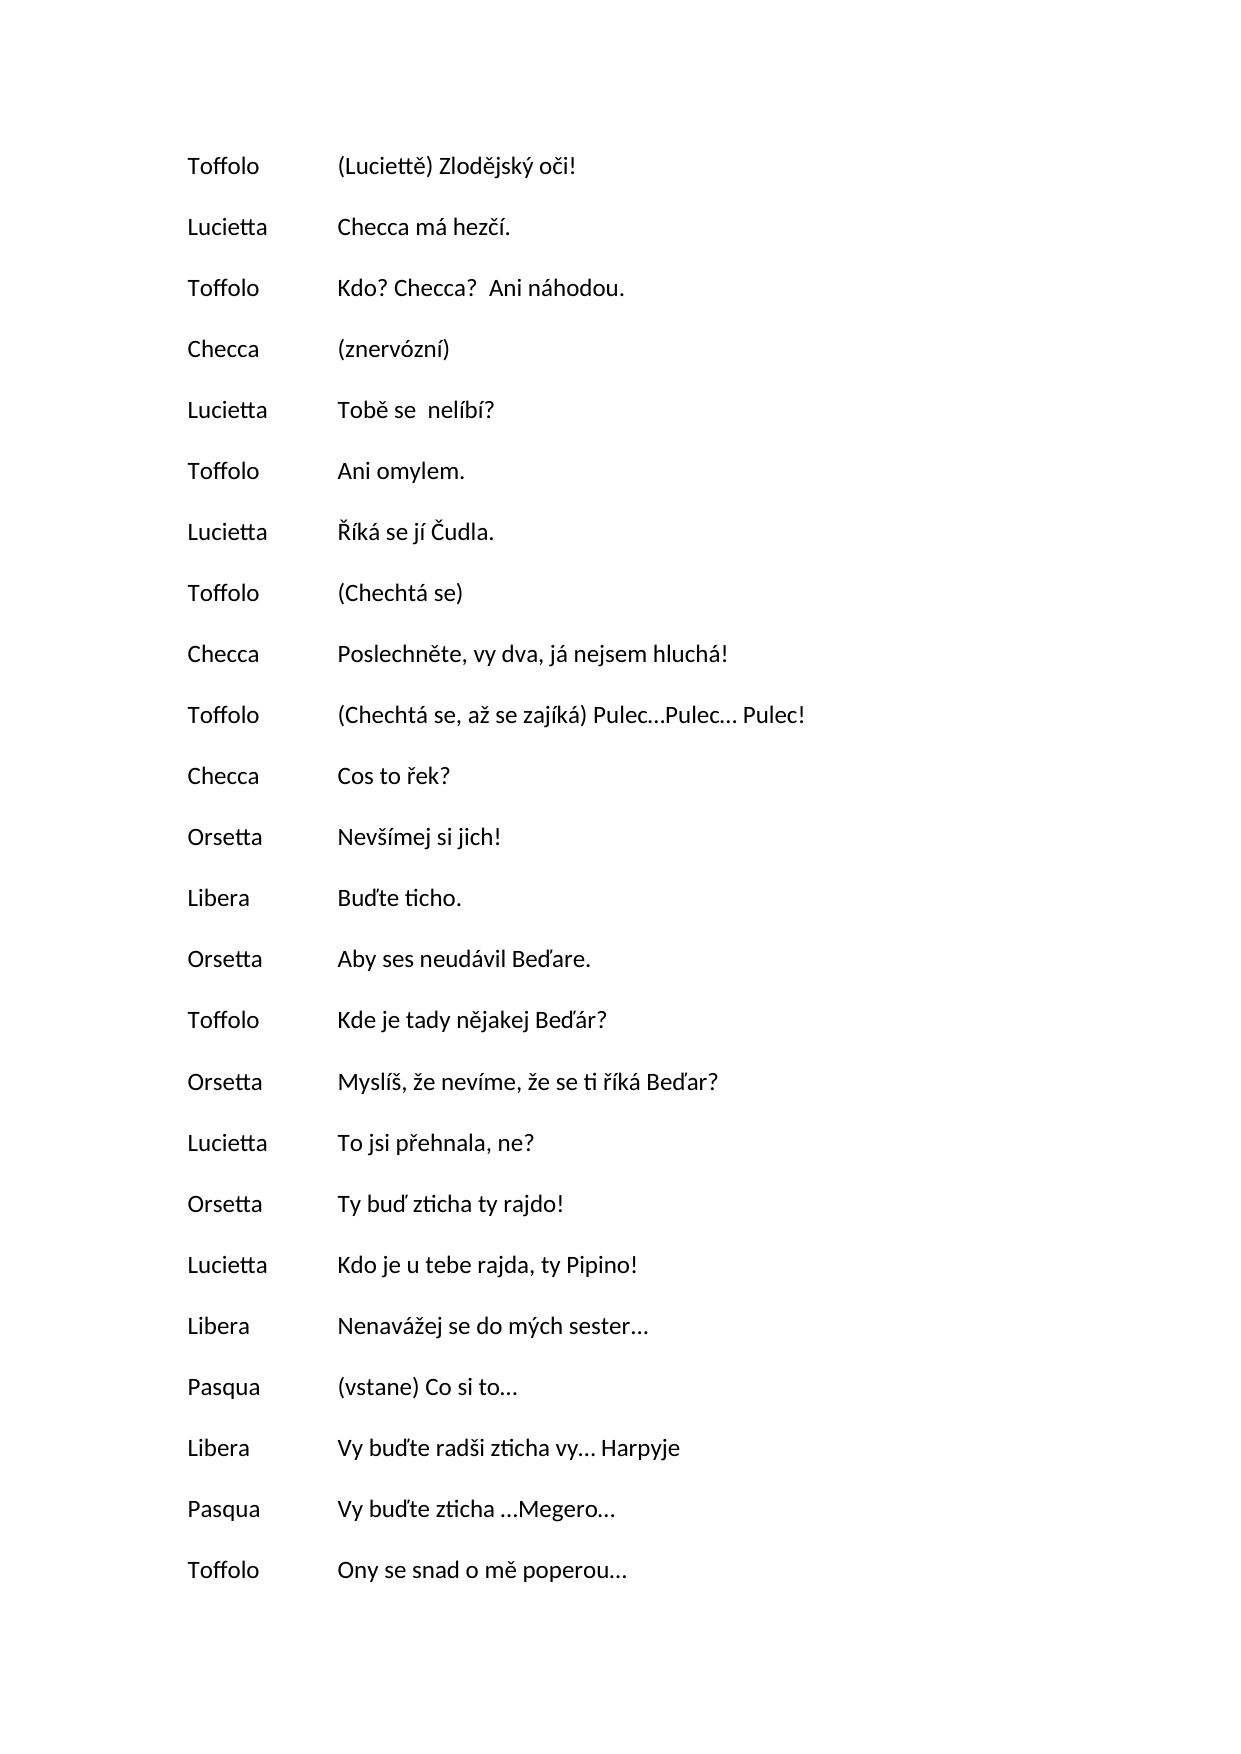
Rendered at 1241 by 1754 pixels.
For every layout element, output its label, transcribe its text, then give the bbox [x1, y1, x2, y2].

text Lucietta Checca má hezčí. [187, 211, 1053, 242]
text Pasqua Vy buďte zticha …Megero… [187, 1493, 1053, 1523]
text Toffolo Kdo? Checca? Ani náhodou. [187, 272, 1053, 303]
text Toffolo (Chechtá se, až se zajíká) Pulec…Pulec… Pulec! [187, 699, 1053, 730]
text Checca Poslechněte, vy dva, já nejsem hluchá! [187, 638, 1053, 669]
text Orsetta Aby ses neudávil Beďare. [187, 943, 1053, 974]
text Pasqua (vstane) Co si to… [187, 1371, 1053, 1401]
text Orsetta Ty buď zticha ty rajdo! [187, 1188, 1053, 1218]
text Orsetta Nevšímej si jich! [187, 821, 1053, 852]
text Lucietta Tobě se nelíbí? [187, 394, 1053, 425]
text Toffolo (Luciettě) Zlodějský oči! [187, 150, 1053, 181]
text Toffolo Kde je tady nějakej Beďár? [187, 1004, 1053, 1035]
text Toffolo Ony se snad o mě poperou… [187, 1554, 1053, 1584]
text Lucietta To jsi přehnala, ne? [187, 1127, 1053, 1157]
text Checca Cos to řek? [187, 760, 1053, 791]
text Lucietta Kdo je u tebe rajda, ty Pipino! [187, 1249, 1053, 1279]
text Libera Vy buďte radši zticha vy… Harpyje [187, 1432, 1053, 1462]
text Lucietta Říká se jí Čudla. [187, 516, 1053, 547]
text Toffolo Ani omylem. [187, 455, 1053, 486]
text Checca (znervózní) [187, 333, 1053, 364]
text Toffolo (Chechtá se) [187, 577, 1053, 608]
text Libera Nenavážej se do mých sester... [187, 1310, 1053, 1340]
text Libera Buďte ticho. [187, 882, 1053, 913]
text Orsetta Myslíš, že nevíme, že se ti říká Beďar? [187, 1066, 1053, 1096]
